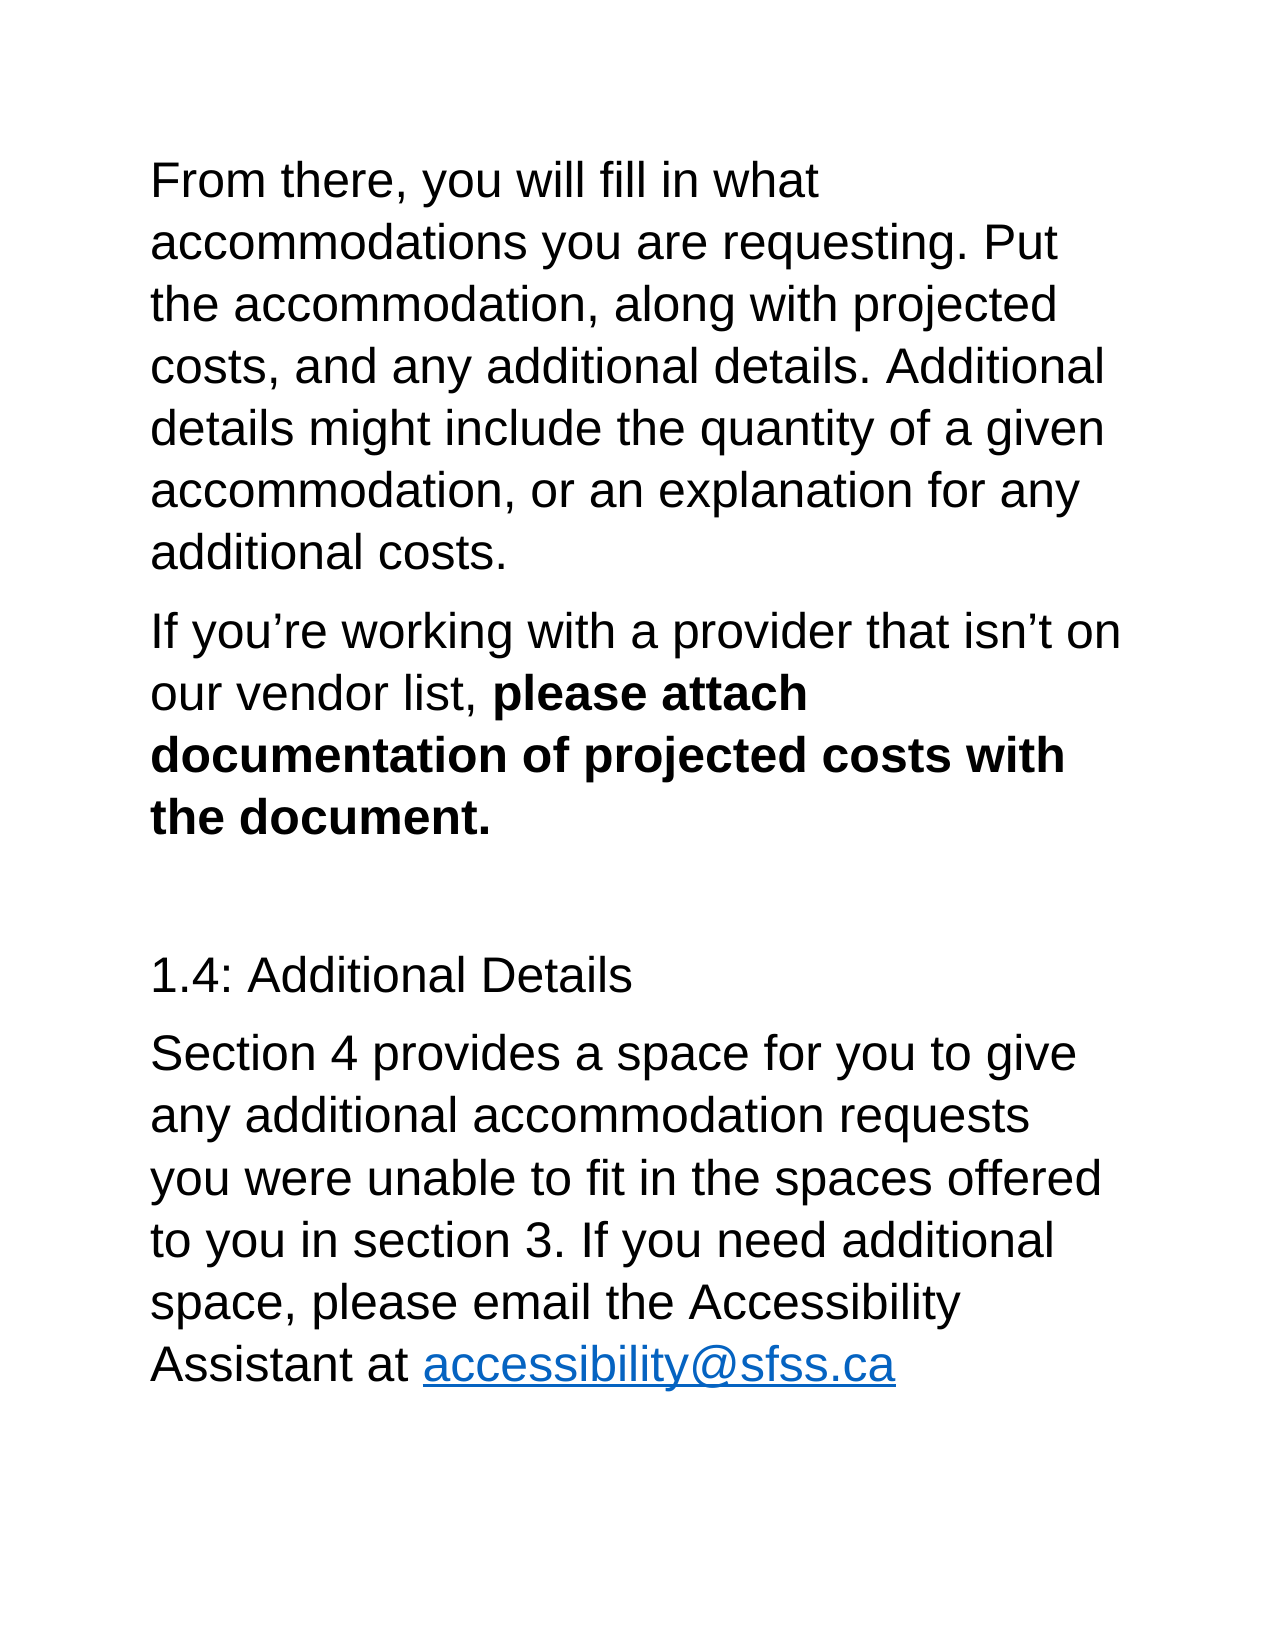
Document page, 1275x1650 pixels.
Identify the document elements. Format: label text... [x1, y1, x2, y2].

subtitle 1.4: Additional Details [150, 945, 1125, 1002]
text From there, you will fill in what accommodations you are requesting. Put the accommodation, along with projected costs, and any additional details. Additional details might include the quantity of a given accommodation, or an explanation for any additional costs. [150, 150, 1125, 580]
text If you’re working with a provider that isn’t on our vendor list, please attach documentation of projected costs with the document. [150, 601, 1125, 845]
text Section 4 provides a space for you to give any additional accommodation requests you were unable to fit in the spaces offered to you in section 3. If you need additional space, please email the Accessibility Assistant at accessibility@sfss.ca [150, 1024, 1125, 1392]
